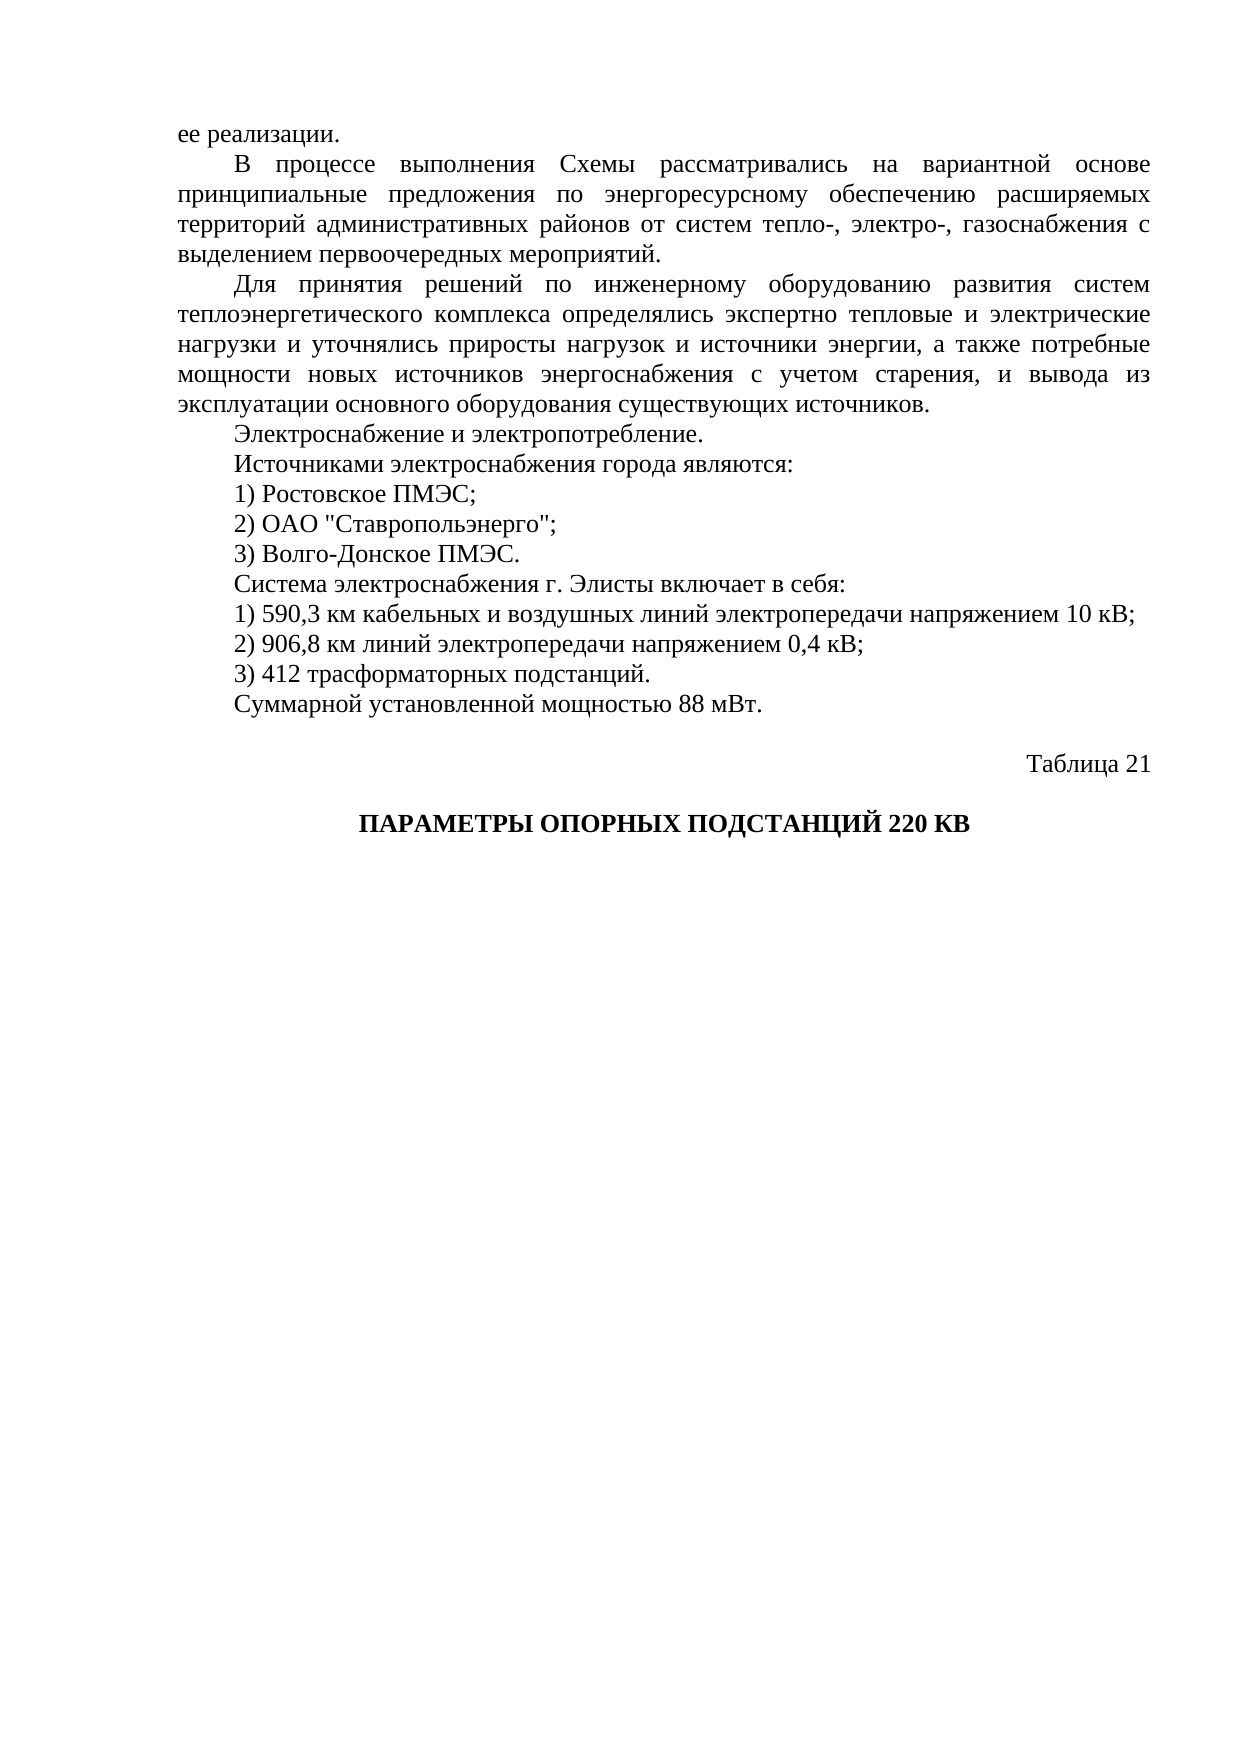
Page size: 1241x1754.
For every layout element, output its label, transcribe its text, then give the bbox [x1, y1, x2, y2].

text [177, 118, 1152, 148]
text Для принятия решений по инженерному оборудованию развития систем теплоэнергетического комплекса определялись экспертно тепловые и электрические нагрузки и уточнялись приросты нагрузок и источники энергии, а также потребные мощности новых источников энергоснабжения с учетом старения, и вывода из эксплуатации основного оборудования существующих источников. [177, 268, 1152, 418]
text Система электроснабжения г. Элисты включает в себя: [177, 568, 1152, 598]
title ПАРАМЕТРЫ ОПОРНЫХ ПОДСТАНЦИЙ 220 КВ [177, 808, 1152, 838]
text 2) 906,8 км линий электропередачи напряжением 0,4 кВ; [177, 628, 1152, 658]
text 1) Ростовское ПМЭС; [177, 478, 1152, 508]
text 3) Волго-Донское ПМЭС. [177, 538, 1152, 568]
text Электроснабжение и электропотребление. [177, 418, 1152, 448]
text Суммарной установленной мощностью 88 мВт. [177, 688, 1152, 718]
text 3) 412 трасформаторных подстанций. [177, 658, 1152, 688]
text Таблица 21 [177, 748, 1152, 778]
text 2) ОАО "Ставропольэнерго"; [177, 508, 1152, 538]
text В процессе выполнения Схемы рассматривались на вариантной основе принципиальные предложения по энергоресурсному обеспечению расширяемых территорий административных районов от систем тепло-, электро-, газоснабжения с выделением первоочередных мероприятий. [177, 148, 1152, 268]
text 1) 590,3 км кабельных и воздушных линий электропередачи напряжением 10 кВ; [177, 598, 1152, 628]
text Источниками электроснабжения города являются: [177, 448, 1152, 478]
